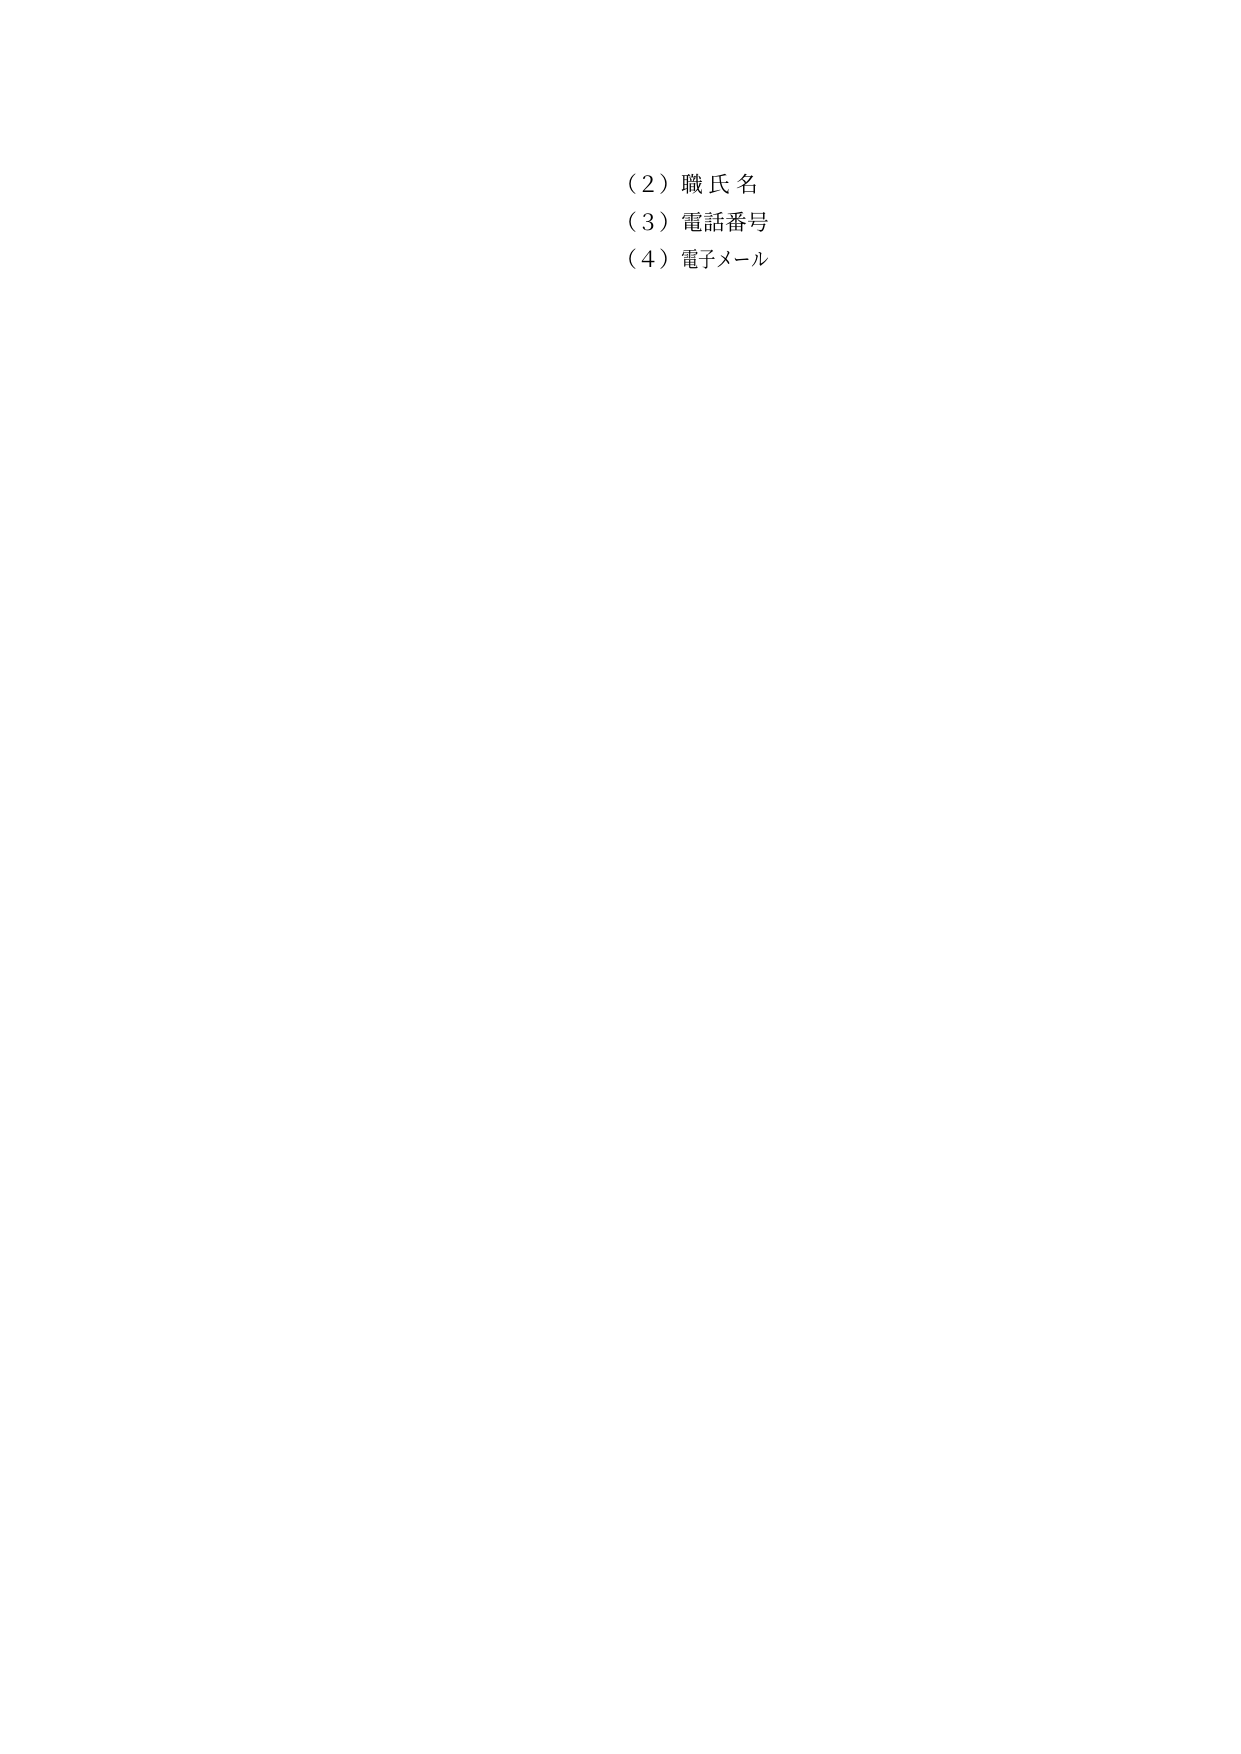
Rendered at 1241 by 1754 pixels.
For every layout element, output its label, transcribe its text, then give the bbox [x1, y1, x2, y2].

text （４）電子メール [112, 239, 1128, 277]
text （３）電話番号 [112, 202, 1128, 239]
text （２）職氏名 [112, 164, 1128, 202]
